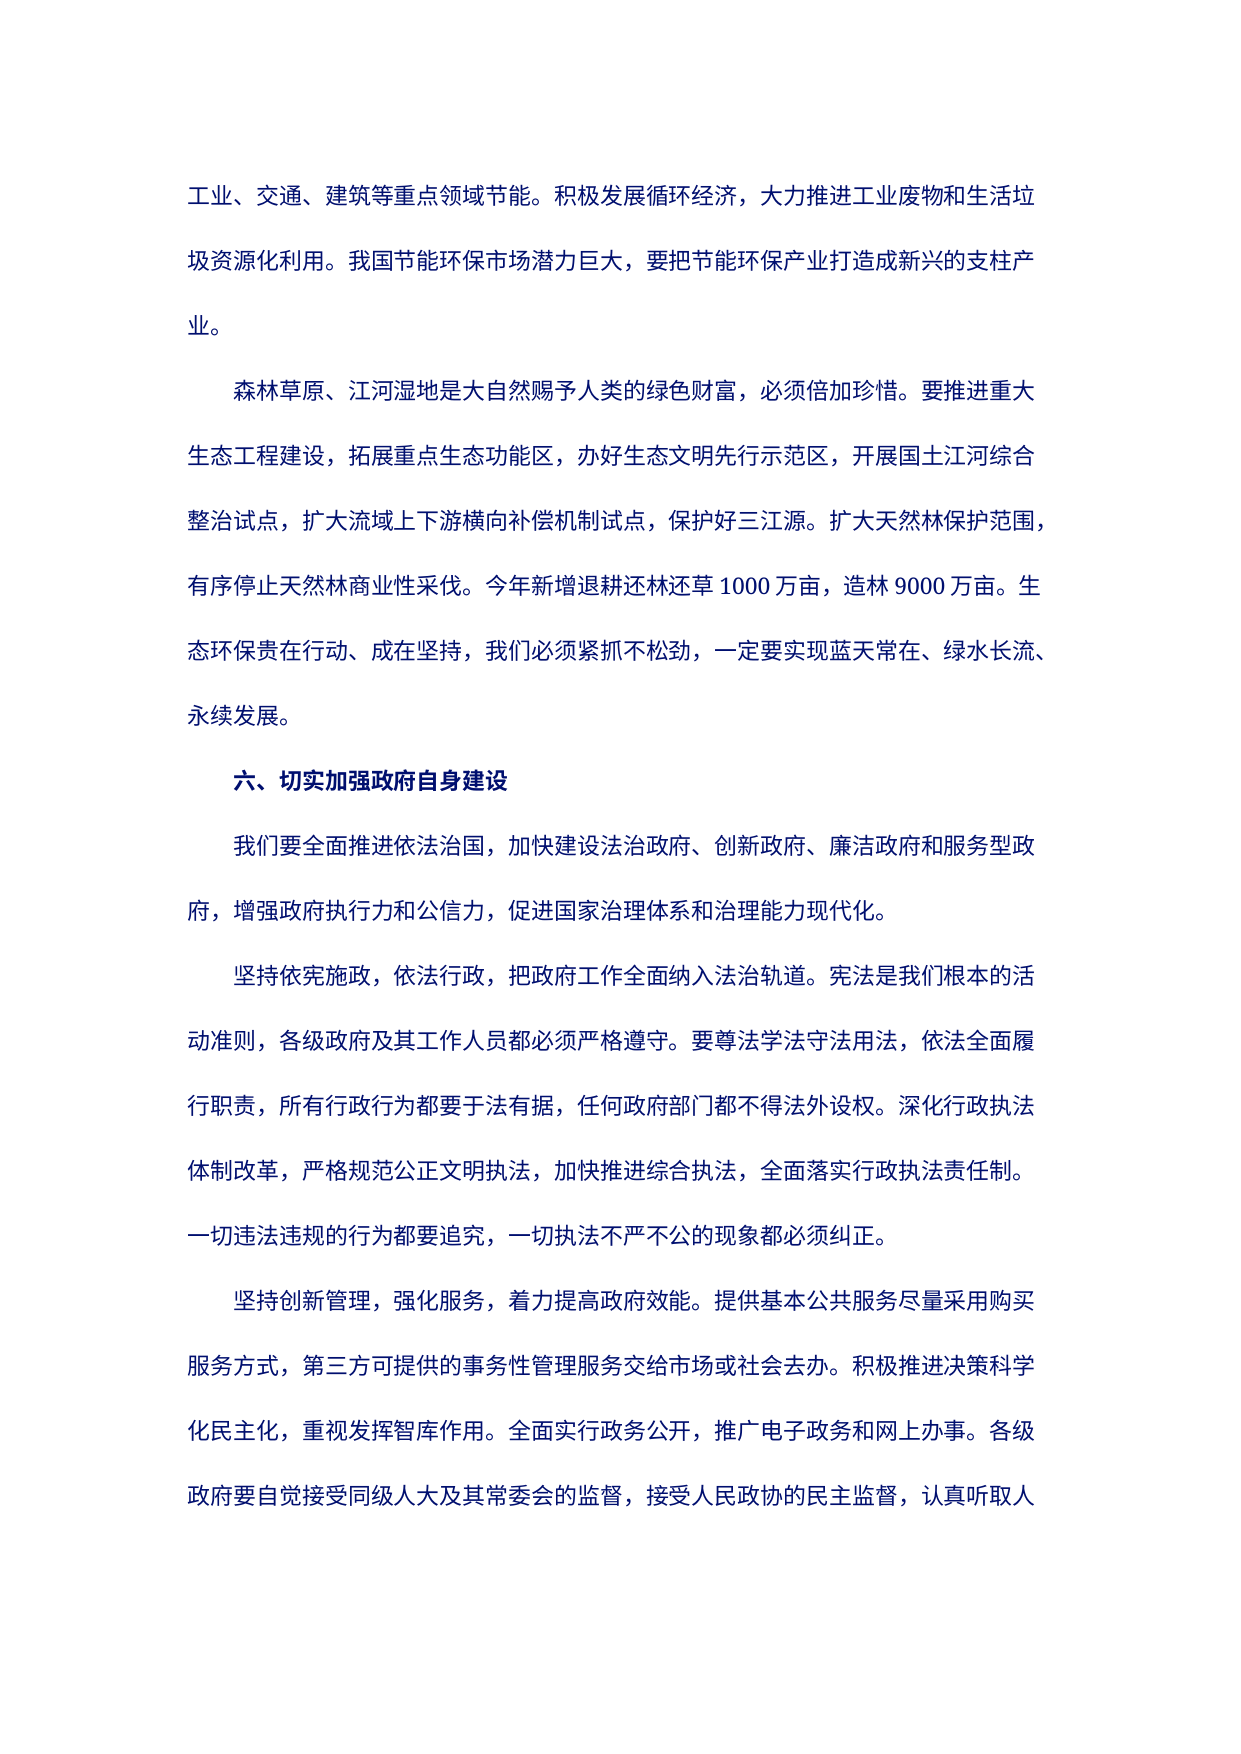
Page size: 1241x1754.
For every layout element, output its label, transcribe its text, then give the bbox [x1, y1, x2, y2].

text 坚持依宪施政，依法行政，把政府工作全面纳入法治轨道。宪法是我们根本的活动准则，各级政府及其工作人员都必须严格遵守。要尊法学法守法用法，依法全面履行职责，所有行政行为都要于法有据，任何政府部门都不得法外设权。深化行政执法体制改革，严格规范公正文明执法，加快推进综合执法，全面落实行政执法责任制。一切违法违规的行为都要追究，一切执法不严不公的现象都必须纠正。 [187, 942, 1053, 1267]
text 森林草原、江河湿地是大自然赐予人类的绿色财富，必须倍加珍惜。要推进重大生态工程建设，拓展重点生态功能区，办好生态文明先行示范区，开展国土江河综合整治试点，扩大流域上下游横向补偿机制试点，保护好三江源。扩大天然林保护范围，有序停止天然林商业性采伐。今年新增退耕还林还草1000万亩，造林9000万亩。生态环保贵在行动、成在坚持，我们必须紧抓不松劲，一定要实现蓝天常在、绿水长流、永续发展。 [187, 357, 1053, 747]
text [187, 1267, 1053, 1527]
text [187, 162, 1053, 357]
text 我们要全面推进依法治国，加快建设法治政府、创新政府、廉洁政府和服务型政府，增强政府执行力和公信力，促进国家治理体系和治理能力现代化。 [187, 812, 1053, 942]
text 六、切实加强政府自身建设 [187, 747, 1053, 812]
